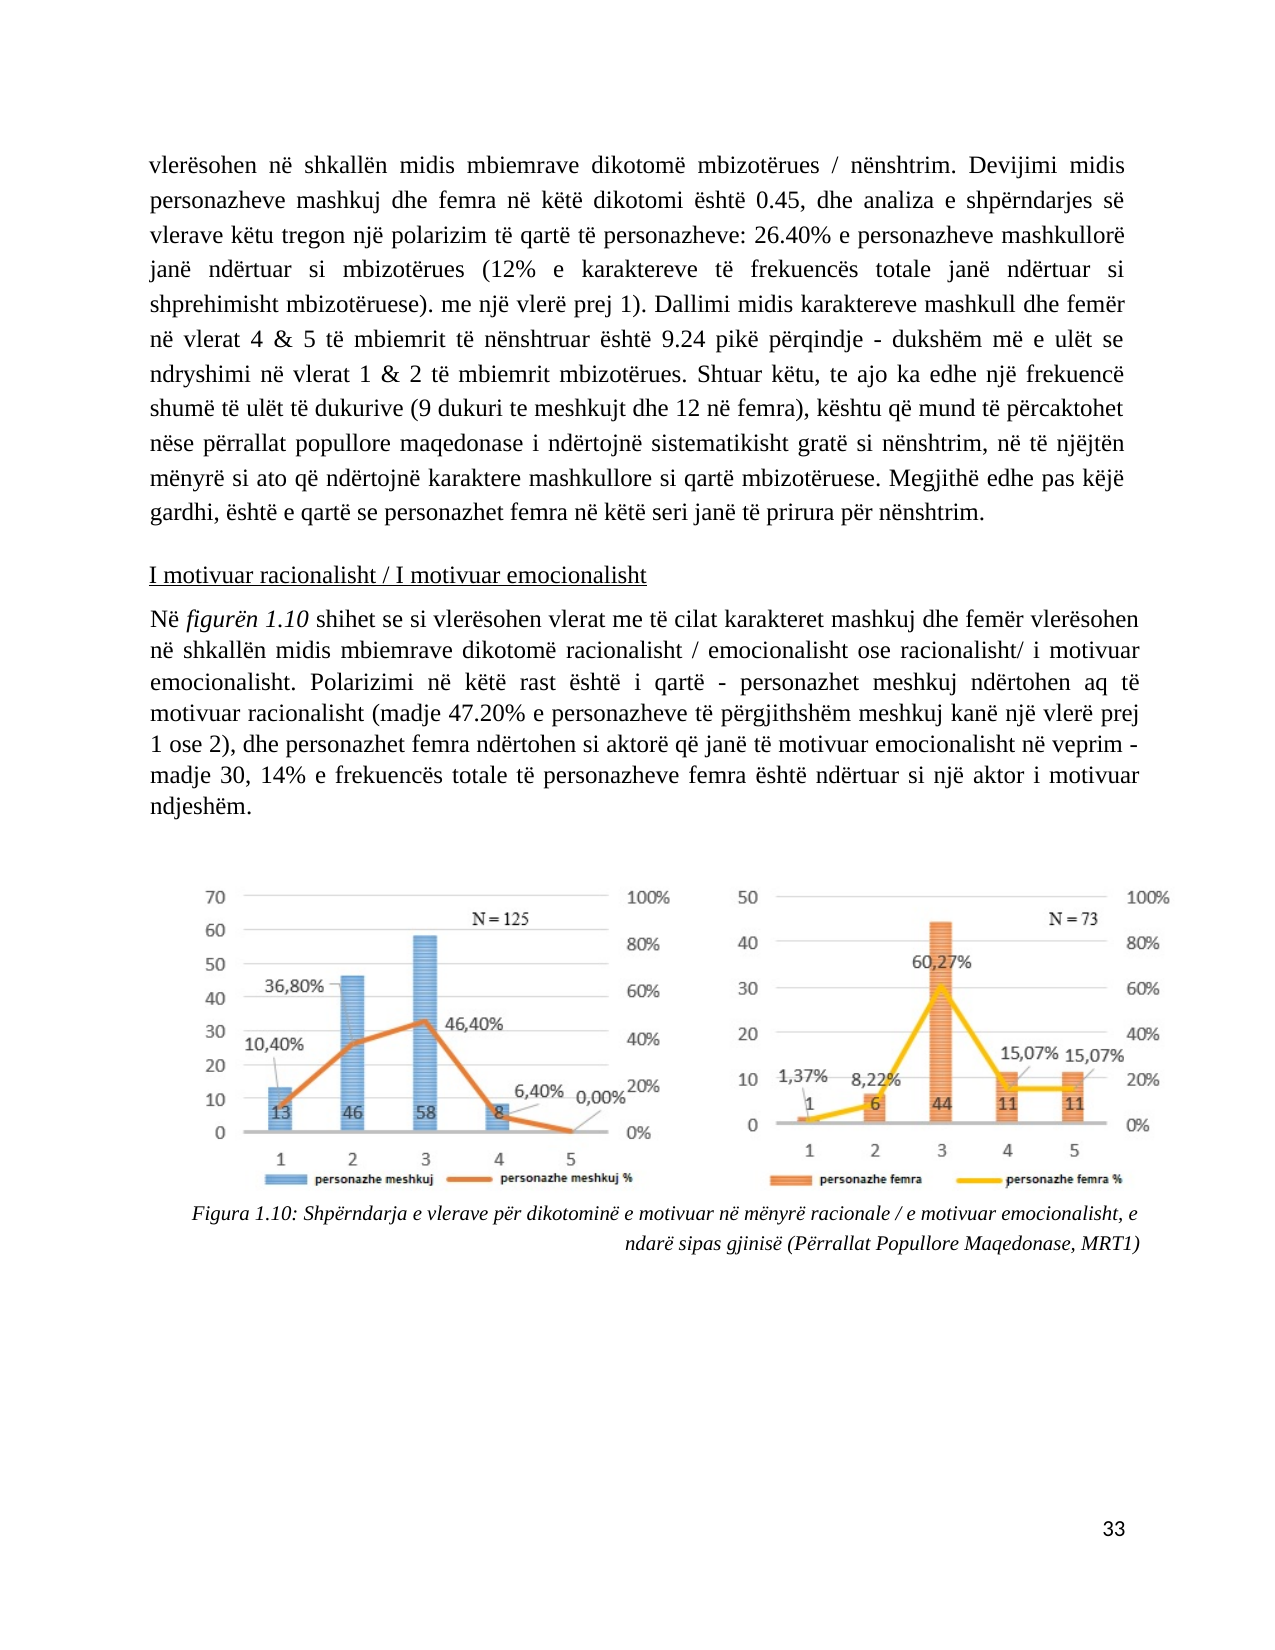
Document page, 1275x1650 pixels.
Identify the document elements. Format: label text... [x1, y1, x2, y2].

text I motivuar racionalisht / I motivuar emocionalisht [148, 560, 1126, 588]
text Në figurën 1.10 shihet se si vlerësohen vlerat me të cilat karakteret mashkuj dhe femër vlerësohen në shkallën midis mbiemrave dikotomë racionalisht / emocionalisht ose racionalisht/ i motivuar emocionalisht. Polarizimi në këtë rast është i qartë - personazhet meshkuj ndërtohen aq të motivuar racionalisht (madje 47.20% e personazheve të përgjithshëm meshkuj kanë një vlerë prej 1 ose 2), dhe personazhet femra ndërtohen si aktorë që janë të motivuar emocionalisht në veprim - madje 30, 14% e frekuencës totale të personazheve femra është ndërtuar si një aktor i motivuar ndjeshëm. [150, 604, 1140, 819]
picture [185, 867, 1177, 1196]
text vlerësohen në shkallën midis mbiemrave dikotomë mbizotërues / nënshtrim. Devijimi midis personazheve mashkuj dhe femra në këtë dikotomi është 0.45, dhe analiza e shpërndarjes së vlerave këtu tregon një polarizim të qartë të personazheve: 26.40% e personazheve mashkullorë janë ndërtuar si mbizotërues (12% e karaktereve të frekuencës totale janë ndërtuar si shprehimisht mbizotëruese). me një vlerë prej 1). Dallimi midis karaktereve mashkull dhe femër në vlerat 4 & 5 të mbiemrit të nënshtruar është 9.24 pikë përqindje - dukshëm më e ulët se ndryshimi në vlerat 1 & 2 të mbiemrit mbizotërues. Shtuar këtu, te ajo ka edhe një frekuencë shumë të ulët të dukurive (9 dukuri te meshkujt dhe 12 në femra), kështu që mund të përcaktohet nëse përrallat popullore maqedonase i ndërtojnë sistematikisht gratë si nënshtrim, në të njëjtën mënyrë si ato që ndërtojnë karaktere mashkullore si qartë mbizotëruese. Megjithë edhe pas këjë gardhi, është e qartë se personazhet femra në këtë seri janë të prirura për nënshtrim. [148, 151, 1126, 526]
text Figura 1.10: Shpërndarja e vlerave për dikotominë e motivuar në mënyrë racionale / e motivuar emocionalisht, e ndarë sipas gjinisë (Përrallat Popullore Maqedonase, MRT1) [150, 1201, 1140, 1256]
